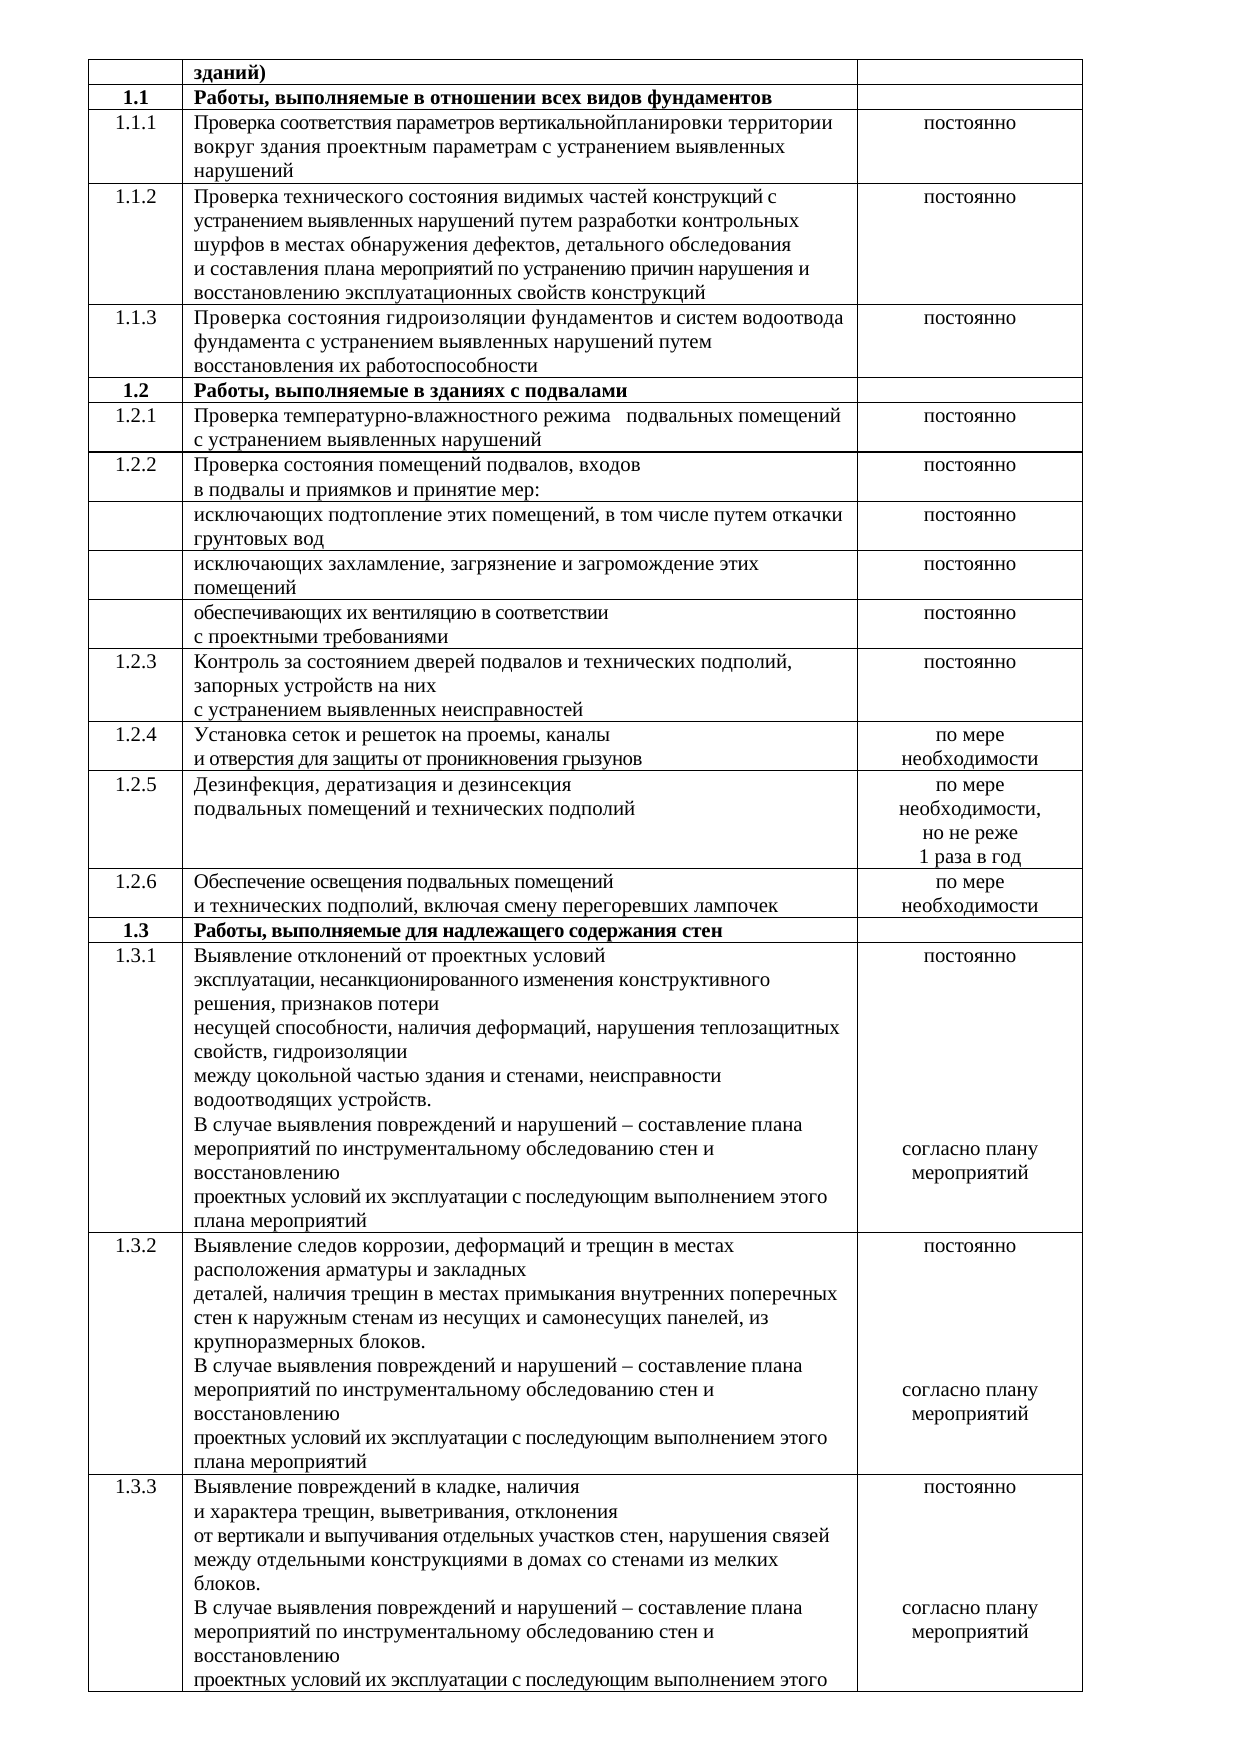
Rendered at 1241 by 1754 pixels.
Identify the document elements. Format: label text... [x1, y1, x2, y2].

table_cell Выявление следов коррозии, деформаций и трещин в местах расположения арматуры и закладных деталей, наличия трещин в местах примыкания внутренних поперечных стен к наружным стенам из несущих и самонесущих панелей, из крупноразмерных блоков. В случае выявления повреждений и нарушений – составление плана мероприятий по инструментальному обследованию стен и восстановлению проектных условий их эксплуатации с последующим выполнением этого плана мероприятий [183, 1233, 857, 1473]
table_cell 1.2 [89, 378, 182, 402]
table_cell постоянно [858, 110, 1082, 182]
table_cell 1.2.1 [89, 403, 182, 451]
table_cell Установка сеток и решеток на проемы, каналы и отверстия для защиты от проникновения грызунов [183, 722, 857, 770]
table_cell постоянно [858, 649, 1082, 721]
table_cell постоянно согласно плану мероприятий [858, 943, 1082, 1232]
table_cell Выявление отклонений от проектных условий эксплуатации, несанкционированного изменения конструктивного решения, признаков потери несущей способности, наличия деформаций, нарушения теплозащитных свойств, гидроизоляции между цокольной частью здания и стенами, неисправности водоотводящих устройств. В случае выявления повреждений и нарушений – составление плана мероприятий по инструментальному обследованию стен и восстановлению проектных условий их эксплуатации с последующим выполнением этого плана мероприятий [183, 943, 857, 1232]
table_cell по мере необходимости [858, 869, 1082, 917]
table_cell 1.2.2 [89, 453, 182, 501]
table_cell Проверка температурно-влажностного режима подвальных помещений с устранением выявленных нарушений [183, 403, 857, 451]
table_cell [858, 378, 1082, 402]
table_cell 1.2.6 [89, 869, 182, 917]
table_cell Работы, выполняемые в отношении всех видов фундаментов [183, 85, 857, 109]
table_cell исключающих подтопление этих помещений, в том числе путем откачки грунтовых вод [183, 502, 857, 550]
table_cell постоянно [858, 184, 1082, 304]
table_cell 1.1 [89, 85, 182, 109]
table_cell исключающих захламление, загрязнение и загромождение этих помещений [183, 551, 857, 599]
table_cell 1.2.4 [89, 722, 182, 770]
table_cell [183, 60, 857, 84]
table_cell Проверка технического состояния видимых частей конструкций с устранением выявленных нарушений путем разработки контрольных шурфов в местах обнаружения дефектов, детального обследования и составления плана мероприятий по устранению причин нарушения и восстановлению эксплуатационных свойств конструкций [183, 184, 857, 304]
table_cell постоянно [858, 305, 1082, 377]
table_cell Контроль за состоянием дверей подвалов и технических подполий, запорных устройств на них с устранением выявленных неисправностей [183, 649, 857, 721]
table_cell постоянно [858, 502, 1082, 550]
table_cell 1.2.3 [89, 649, 182, 721]
table_cell постоянно [858, 403, 1082, 451]
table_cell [858, 1475, 1082, 1691]
table_cell [858, 60, 1082, 84]
table_cell постоянно согласно плану мероприятий [858, 1233, 1082, 1473]
table_cell [89, 502, 182, 550]
table_cell Проверка состояния помещений подвалов, входов в подвалы и приямков и принятие мер: [183, 453, 857, 501]
table_cell 1.1.2 [89, 184, 182, 304]
table_cell Работы, выполняемые для надлежащего содержания стен [183, 918, 857, 942]
table_cell постоянно [858, 600, 1082, 648]
table_cell Работы, выполняемые в зданиях с подвалами [183, 378, 857, 402]
table_cell 1.2.5 [89, 771, 182, 868]
table_cell 1.3.1 [89, 943, 182, 1232]
table_cell Дезинфекция, дератизация и дезинсекция подвальных помещений и технических подполий [183, 771, 857, 868]
table_cell 1.1.1 [89, 110, 182, 182]
table_cell [89, 551, 182, 599]
table_cell [858, 85, 1082, 109]
table_cell Проверка соответствия параметров вертикальнойпланировки территории вокруг здания проектным параметрам с устранением выявленных нарушений [183, 110, 857, 182]
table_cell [183, 1475, 857, 1691]
table_cell [89, 600, 182, 648]
table_cell Проверка состояния гидроизоляции фундаментов и систем водоотвода фундамента с устранением выявленных нарушений путем восстановления их работоспособности [183, 305, 857, 377]
table_cell 1 [89, 60, 182, 84]
table_cell постоянно [858, 453, 1082, 501]
table_cell постоянно [858, 551, 1082, 599]
table_cell по мере необходимости [858, 722, 1082, 770]
table_cell 1.3.3 [89, 1475, 182, 1691]
table_cell обеспечивающих их вентиляцию в соответствии с проектными требованиями [183, 600, 857, 648]
table_cell по мере необходимости, но не реже 1 раза в год [858, 771, 1082, 868]
table_cell [858, 918, 1082, 942]
table_cell 1.1.3 [89, 305, 182, 377]
table_cell 1.3 [89, 918, 182, 942]
table_cell 1.3.2 [89, 1233, 182, 1473]
table_cell Обеспечение освещения подвальных помещений и технических подполий, включая смену перегоревших лампочек [183, 869, 857, 917]
